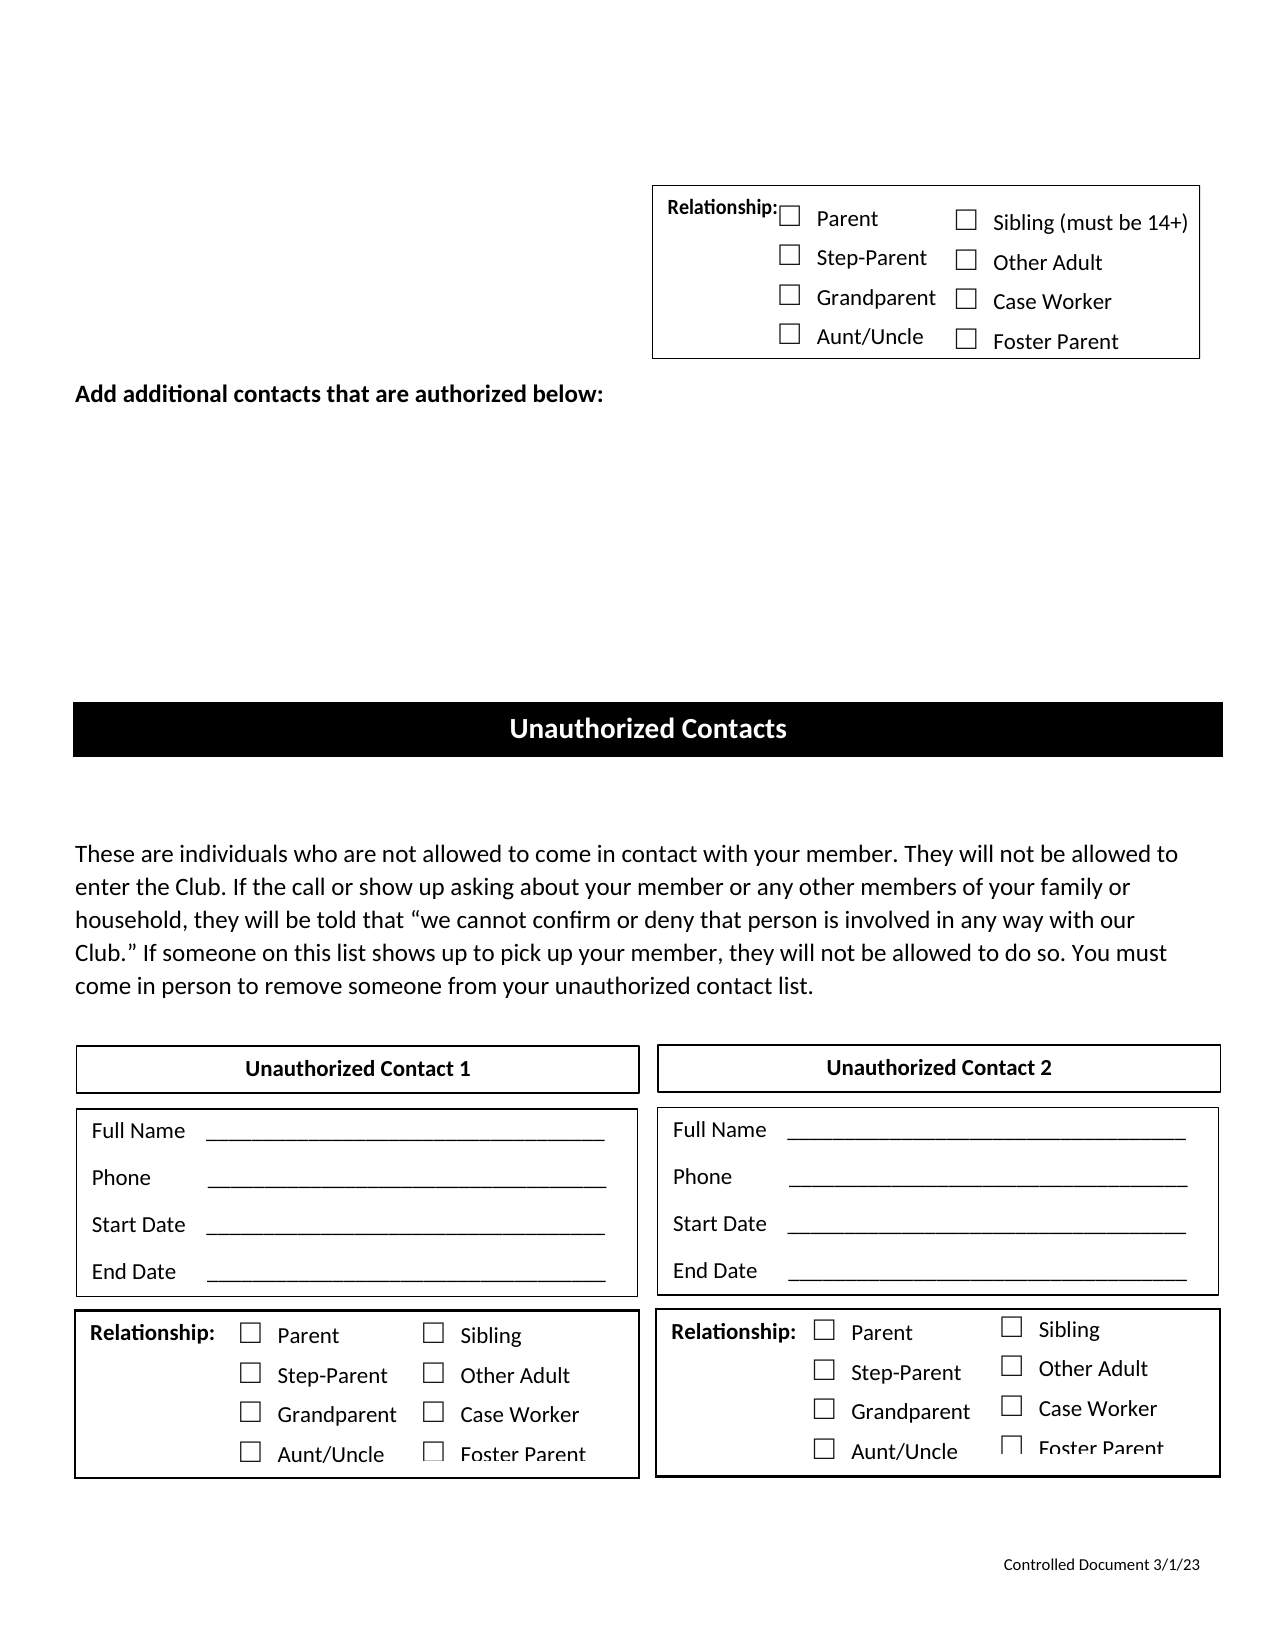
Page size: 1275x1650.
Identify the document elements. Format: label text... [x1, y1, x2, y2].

text These are individuals who are not allowed to come in contact with your member. They will not be allowed to enter the Club. If the call or show up asking about your member or any other members of your family or household, they will be told that “we cannot confirm or deny that person is involved in any way with our Club.” If someone on this list shows up to pick up your member, they will not be allowed to do so. You must come in person to remove someone from your unauthorized contact list. [75, 838, 1200, 1000]
text Add additional contacts that are authorized below: [75, 378, 1200, 408]
